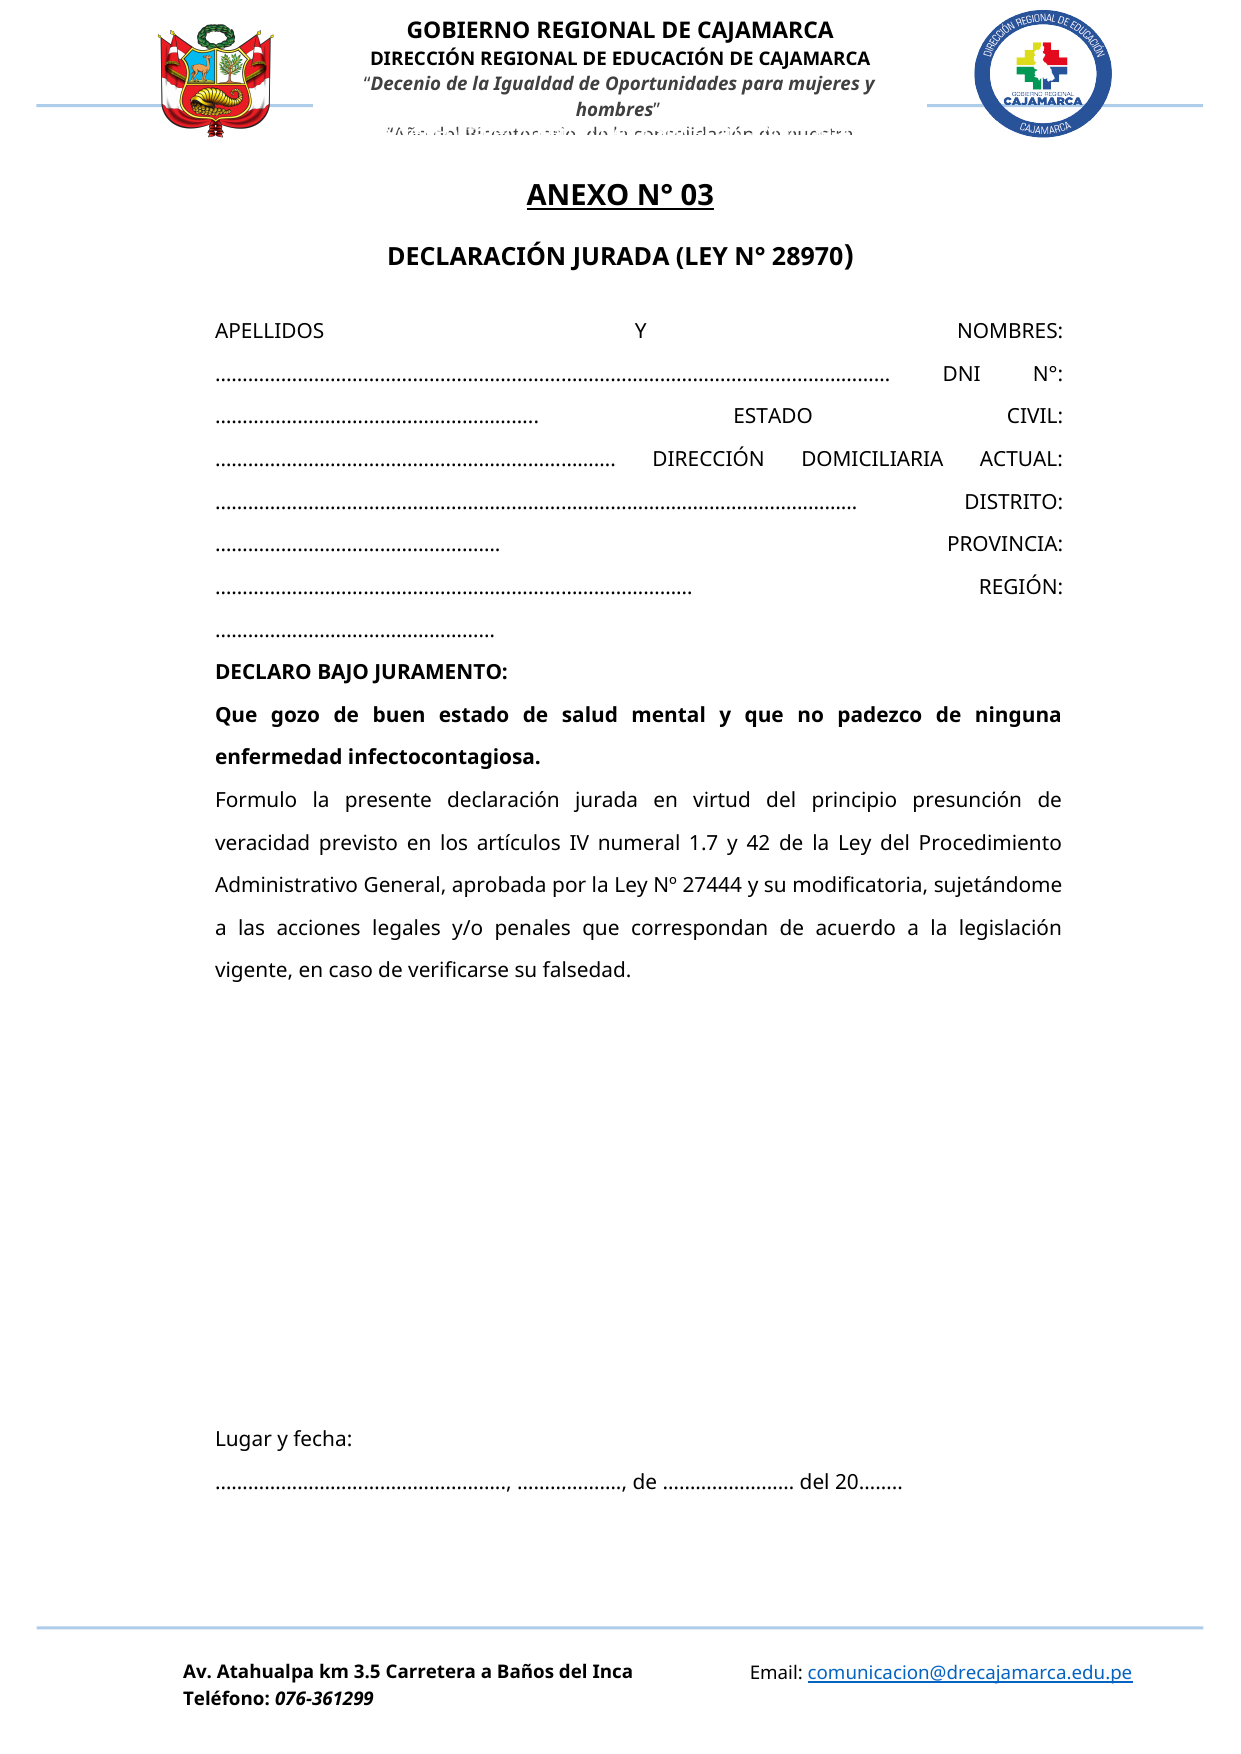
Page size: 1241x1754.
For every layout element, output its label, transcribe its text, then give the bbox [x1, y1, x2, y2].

picture [144, 15, 288, 148]
text ANEXO N° 03 [177, 175, 1063, 214]
text APELLIDOS Y NOMBRES: …………………………………………………………………………………………………………… DNI N°: ………………………………………………….. ESTADO CIVIL: ………………………………………………………………. DIRECCIÓN DOMICILIARIA ACTUAL: ……………………………………………………………………………………………………… DISTRITO: ……………………………………………. PROVINCIA: …………………………………………………………………………… REGIÓN: …………………………………………… [215, 316, 1063, 643]
text DECLARO BAJO JURAMENTO: [215, 657, 1063, 686]
text Formulo la presente declaración jurada en virtud del principio presunción de veracidad previsto en los artículos IV numeral 1.7 y 42 de la Ley del Procedimiento Administrativo General, aprobada por la Ley Nº 27444 y su modificatoria, sujetándome a las acciones legales y/o penales que correspondan de acuerdo a la legislación vigente, en caso de verificarse su falsedad. [215, 785, 1063, 984]
text Que gozo de buen estado de salud mental y que no padezco de ninguna enfermedad infectocontagiosa. [215, 700, 1063, 771]
text Lugar y fecha: [215, 1424, 1063, 1453]
text …………………………………………….., ………………., de …………………… del 20…….. [215, 1467, 1063, 1495]
text DECLARACIÓN JURADA (LEY N° 28970) [177, 234, 1063, 274]
picture [955, 0, 1130, 147]
